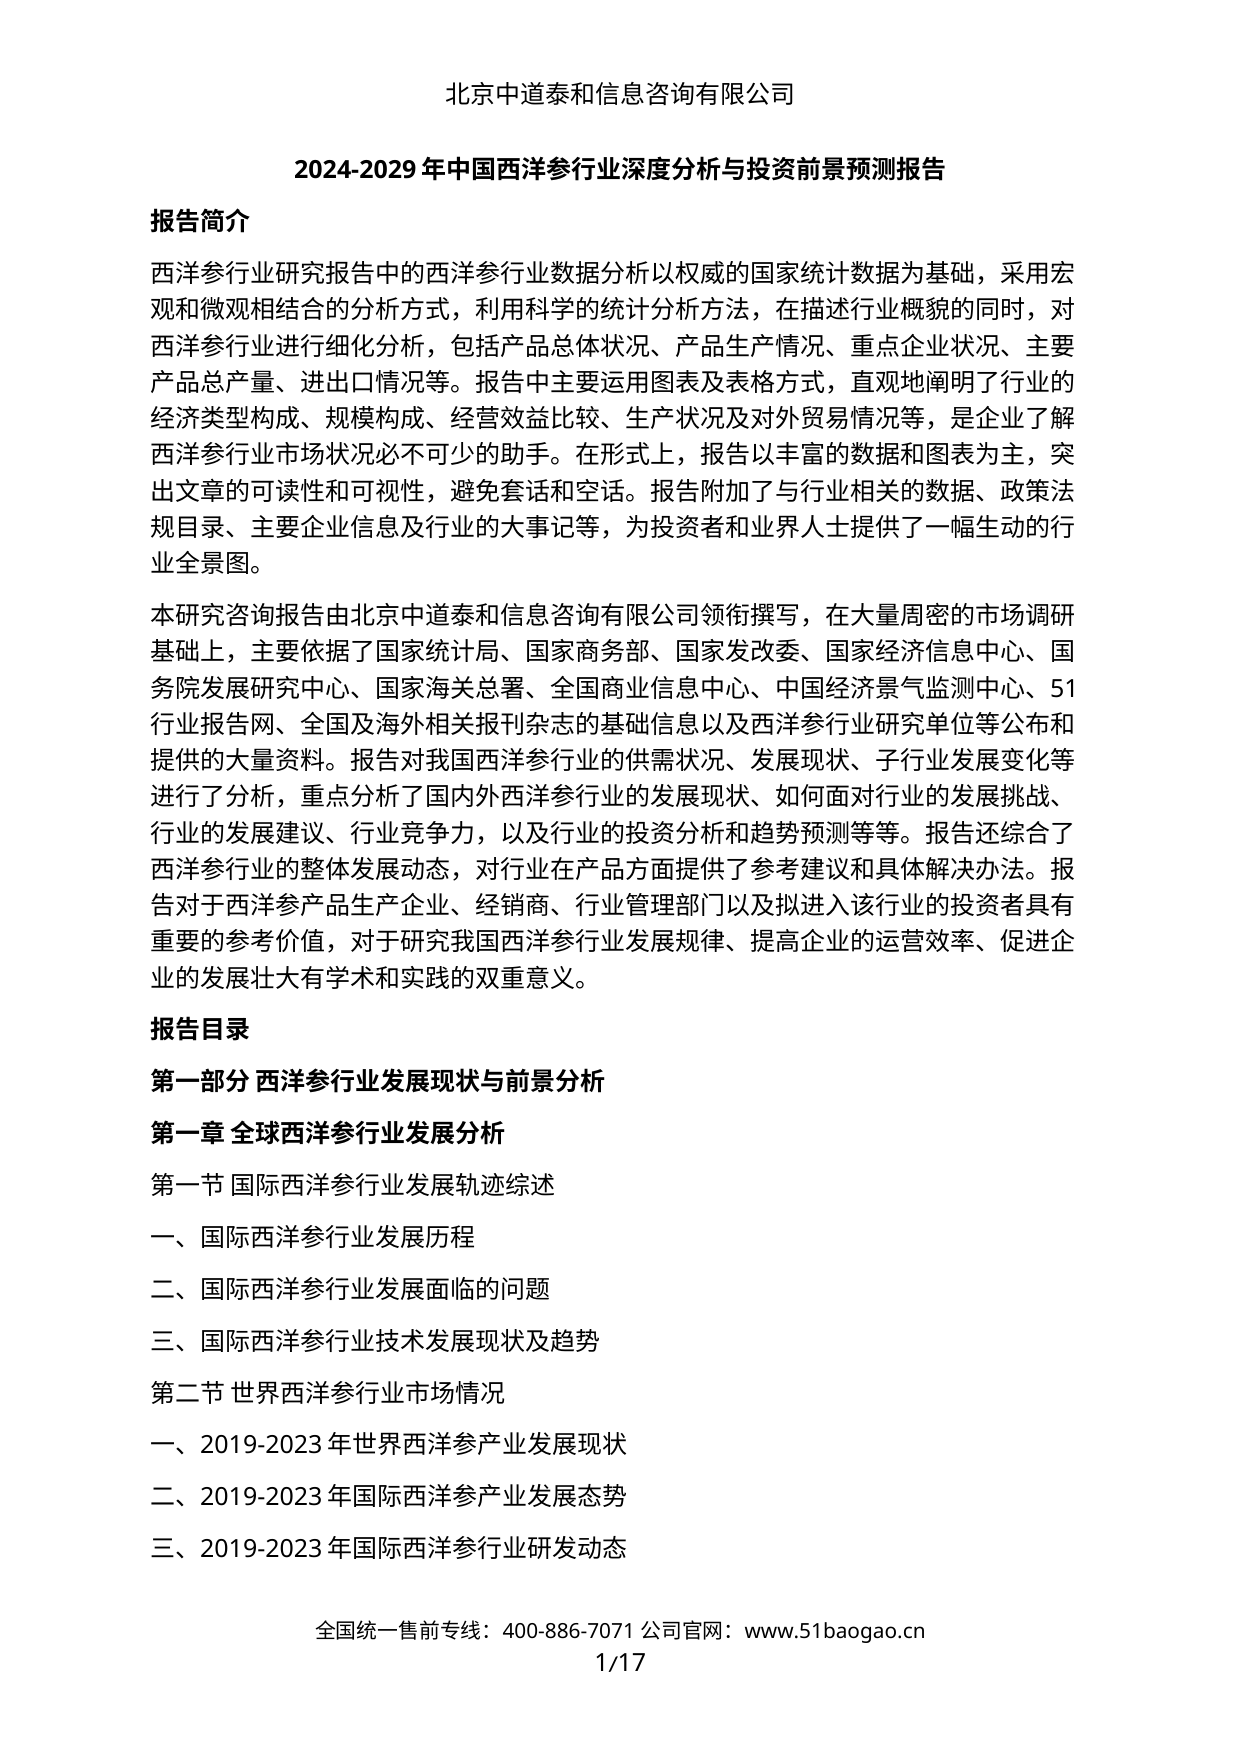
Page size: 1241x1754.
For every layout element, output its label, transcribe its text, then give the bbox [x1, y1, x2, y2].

text 第二节 世界西洋参行业市场情况 [150, 1373, 1090, 1409]
text 2024-2029年中国西洋参行业深度分析与投资前景预测报告 [150, 150, 1090, 186]
text 三、国际西洋参行业技术发展现状及趋势 [150, 1321, 1090, 1357]
text 一、国际西洋参行业发展历程 [150, 1217, 1090, 1254]
text 三、2019-2023年国际西洋参行业研发动态 [150, 1529, 1090, 1565]
text 一、2019-2023年世界西洋参产业发展现状 [150, 1425, 1090, 1461]
text 第一节 国际西洋参行业发展轨迹综述 [150, 1166, 1090, 1202]
text 报告目录 [150, 1010, 1090, 1046]
text 第一章 全球西洋参行业发展分析 [150, 1114, 1090, 1150]
text 第一部分 西洋参行业发展现状与前景分析 [150, 1062, 1090, 1098]
text 二、国际西洋参行业发展面临的问题 [150, 1269, 1090, 1306]
text 报告简介 [150, 202, 1090, 238]
text 本研究咨询报告由北京中道泰和信息咨询有限公司领衔撰写，在大量周密的市场调研基础上，主要依据了国家统计局、国家商务部、国家发改委、国家经济信息中心、国务院发展研究中心、国家海关总署、全国商业信息中心、中国经济景气监测中心、51行业报告网、全国及海外相关报刊杂志的基础信息以及西洋参行业研究单位等公布和提供的大量资料。报告对我国西洋参行业的供需状况、发展现状、子行业发展变化等进行了分析，重点分析了国内外西洋参行业的发展现状、如何面对行业的发展挑战、行业的发展建议、行业竞争力，以及行业的投资分析和趋势预测等等。报告还综合了西洋参行业的整体发展动态，对行业在产品方面提供了参考建议和具体解决办法。报告对于西洋参产品生产企业、经销商、行业管理部门以及拟进入该行业的投资者具有重要的参考价值，对于研究我国西洋参行业发展规律、提高企业的运营效率、促进企业的发展壮大有学术和实践的双重意义。 [150, 596, 1090, 994]
text 西洋参行业研究报告中的西洋参行业数据分析以权威的国家统计数据为基础，采用宏观和微观相结合的分析方式，利用科学的统计分析方法，在描述行业概貌的同时，对西洋参行业进行细化分析，包括产品总体状况、产品生产情况、重点企业状况、主要产品总产量、进出口情况等。报告中主要运用图表及表格方式，直观地阐明了行业的经济类型构成、规模构成、经营效益比较、生产状况及对外贸易情况等，是企业了解西洋参行业市场状况必不可少的助手。在形式上，报告以丰富的数据和图表为主，突出文章的可读性和可视性，避免套话和空话。报告附加了与行业相关的数据、政策法规目录、主要企业信息及行业的大事记等，为投资者和业界人士提供了一幅生动的行业全景图。 [150, 254, 1090, 580]
text 二、2019-2023年国际西洋参产业发展态势 [150, 1477, 1090, 1513]
